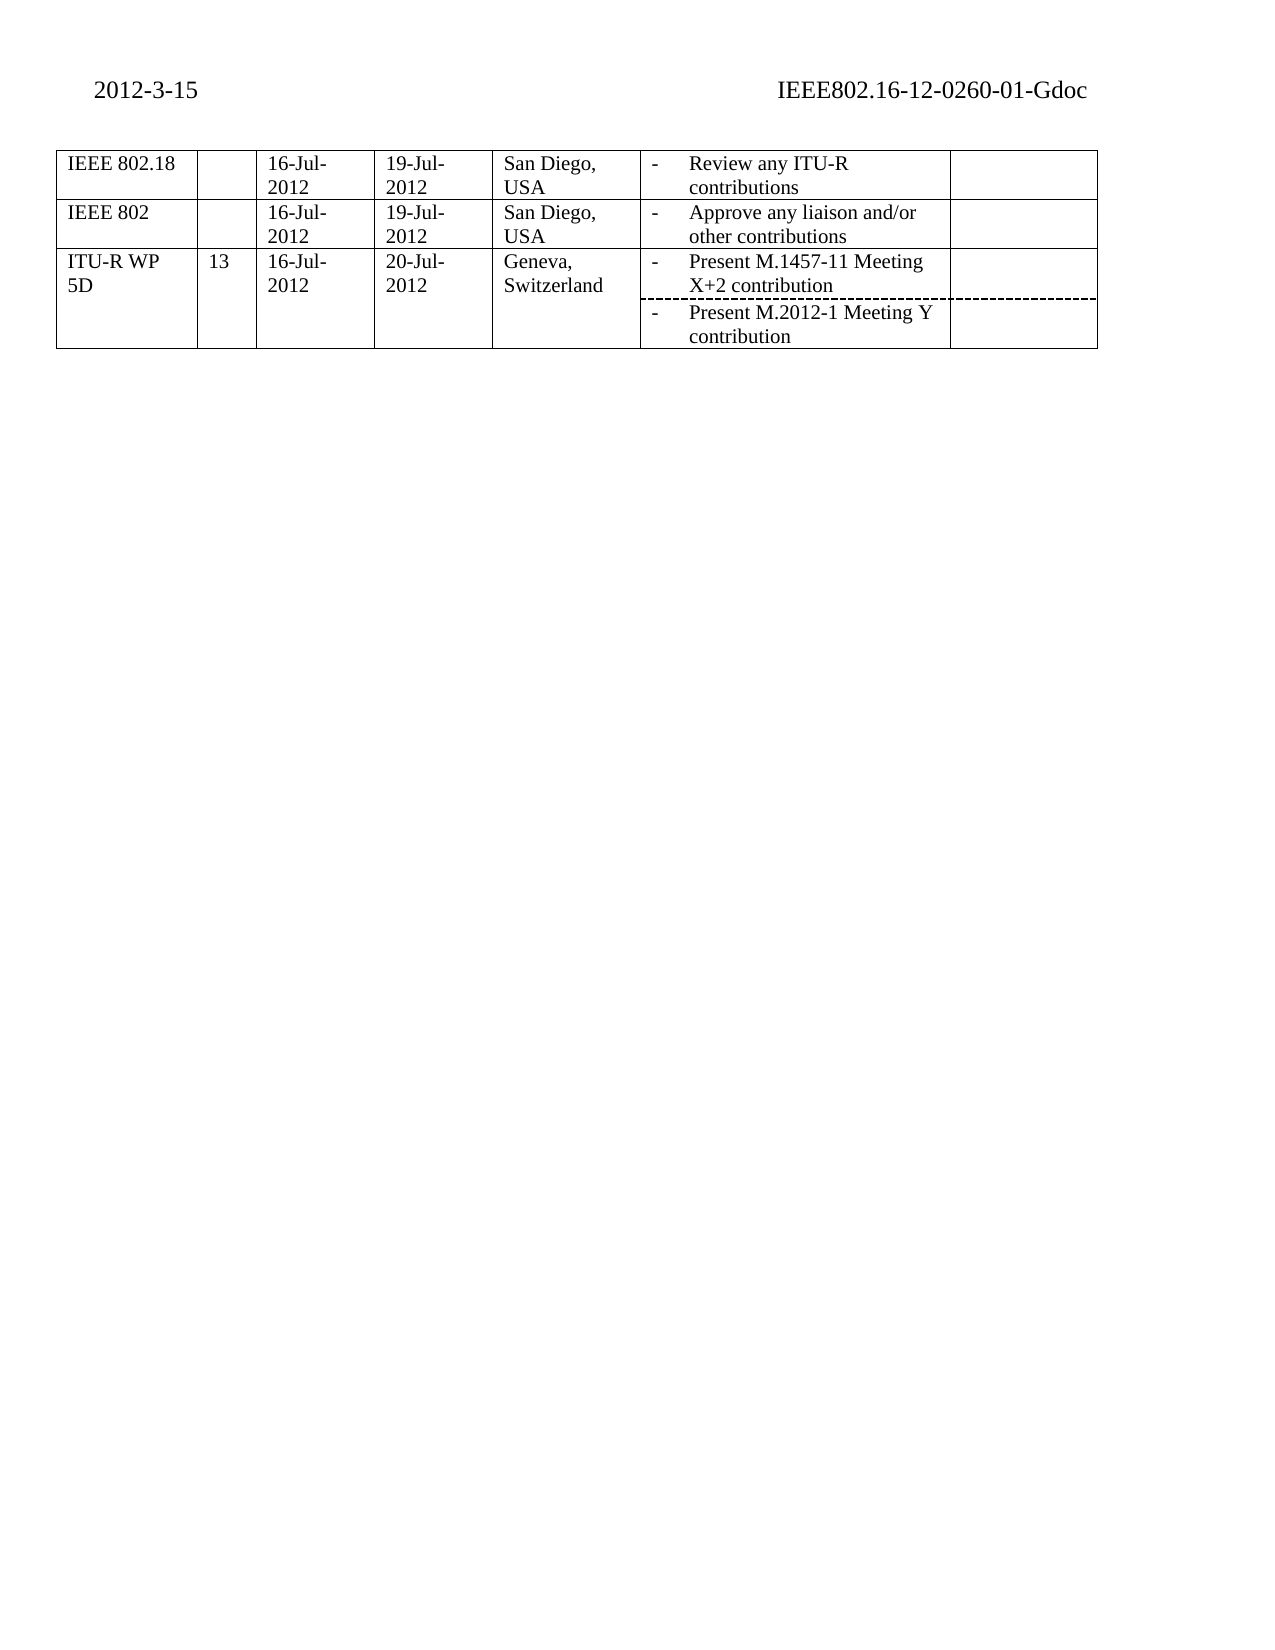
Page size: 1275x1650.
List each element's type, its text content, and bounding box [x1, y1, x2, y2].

table_cell [493, 249, 640, 348]
table_cell Present M.2012-1 Meeting Y contribution [641, 298, 950, 348]
table_cell Approve any liaison and/or other contributions [641, 200, 950, 248]
table_cell [951, 249, 1097, 297]
table_cell [493, 200, 640, 248]
table_cell 13 [198, 249, 256, 348]
table_cell ITU-R WP 5D [57, 249, 197, 348]
table_cell [493, 151, 640, 199]
table_cell [951, 298, 1097, 348]
table_cell 16-Jul-2012 [257, 249, 374, 348]
table_cell 19-Jul-2012 [375, 151, 492, 199]
table_cell [951, 200, 1097, 248]
table_cell Review any ITU-R contributions [641, 151, 950, 199]
table_cell 16-Jul-2012 [257, 200, 374, 248]
table_cell IEEE 802 [57, 200, 197, 248]
table_cell 19-Jul-2012 [375, 200, 492, 248]
table_cell 16-Jul-2012 [257, 151, 374, 199]
table_cell IEEE 802.18 [57, 151, 197, 199]
table_cell Present M.1457-11 Meeting X+2 contribution [641, 249, 950, 297]
table_cell [951, 151, 1097, 199]
table_cell [198, 200, 256, 248]
table_cell 20-Jul-2012 [375, 249, 492, 348]
table_cell [198, 151, 256, 199]
